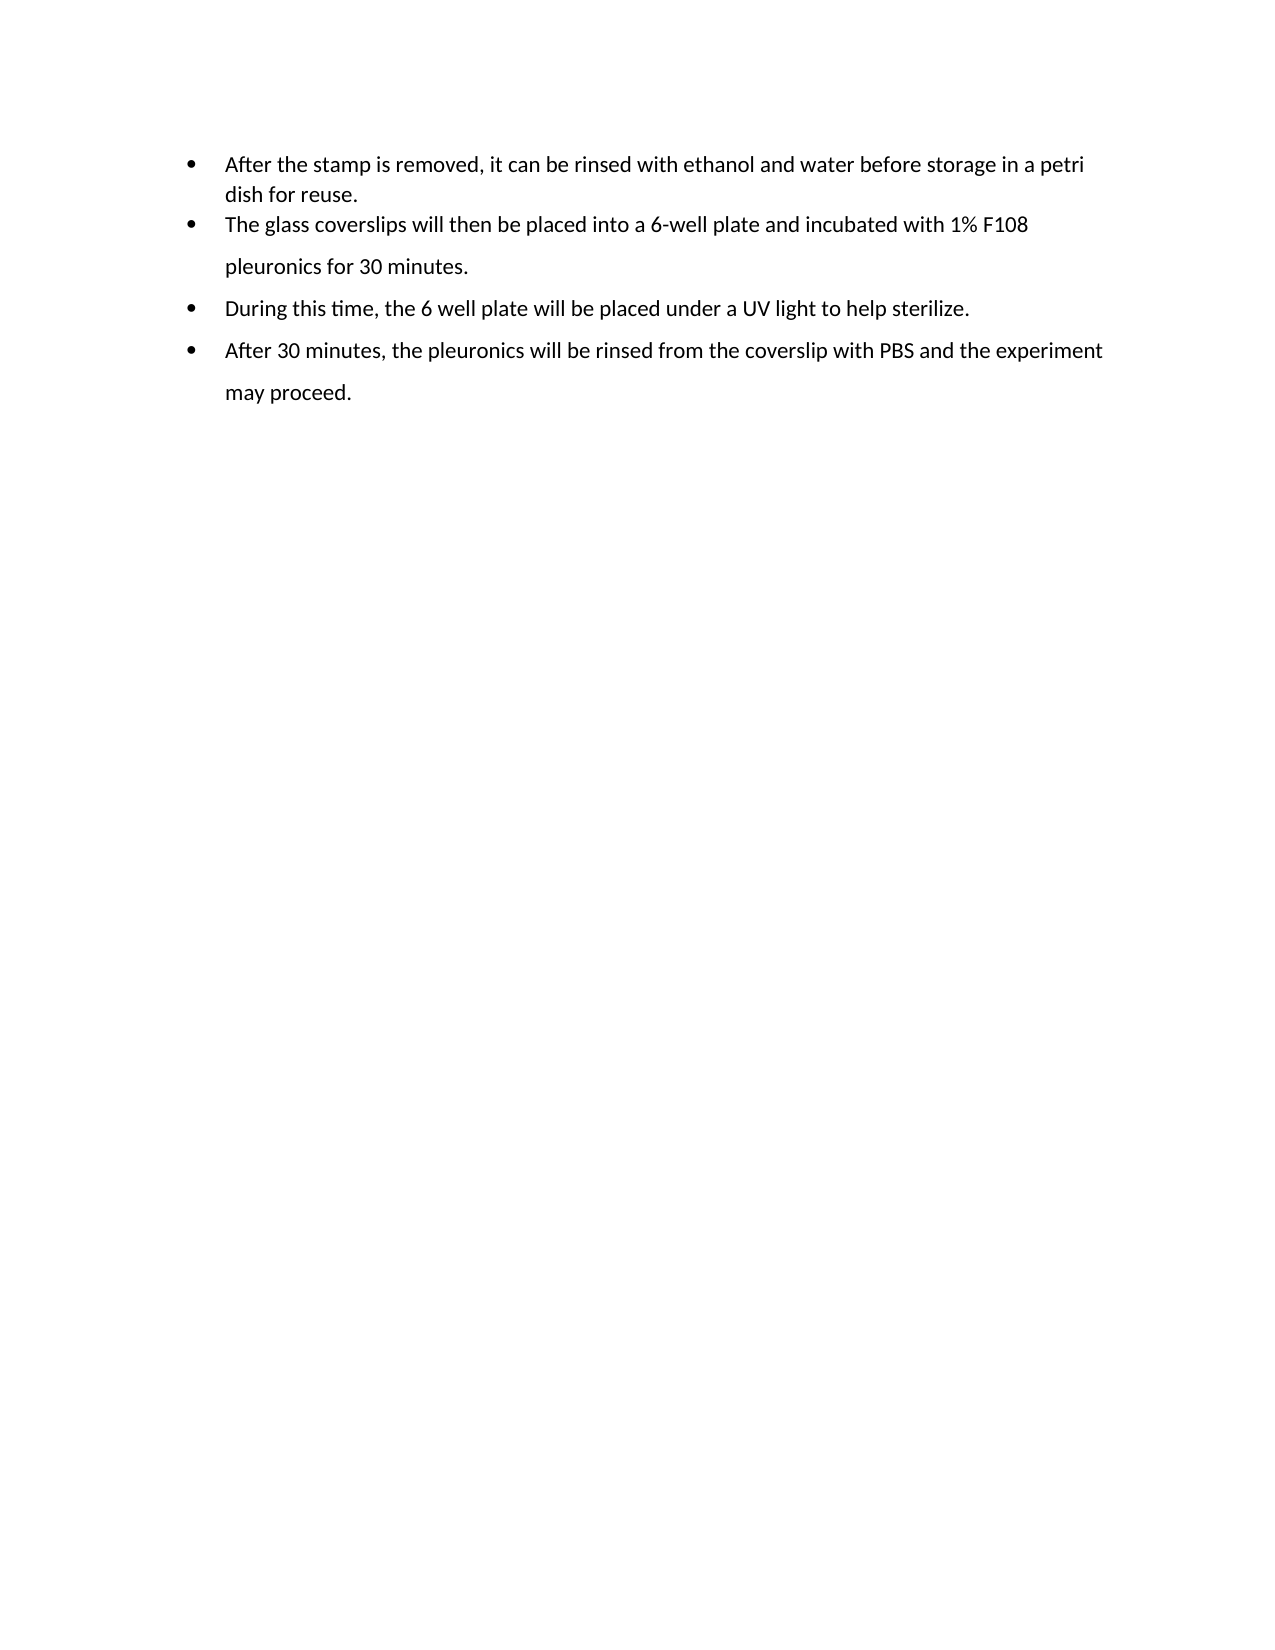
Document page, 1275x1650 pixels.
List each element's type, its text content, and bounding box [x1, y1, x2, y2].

list The glass coverslips will then be placed into a 6-well plate and incubated with 1% F108 pleuronics for 30 minutes. [187, 210, 1125, 280]
list After the stamp is removed, it can be rinsed with ethanol and water before storage in a petri dish for reuse. [187, 150, 1125, 208]
list After 30 minutes, the pleuronics will be rinsed from the coverslip with PBS and the experiment may proceed. [187, 336, 1125, 406]
list During this time, the 6 well plate will be placed under a UV light to help sterilize. [187, 294, 1125, 322]
